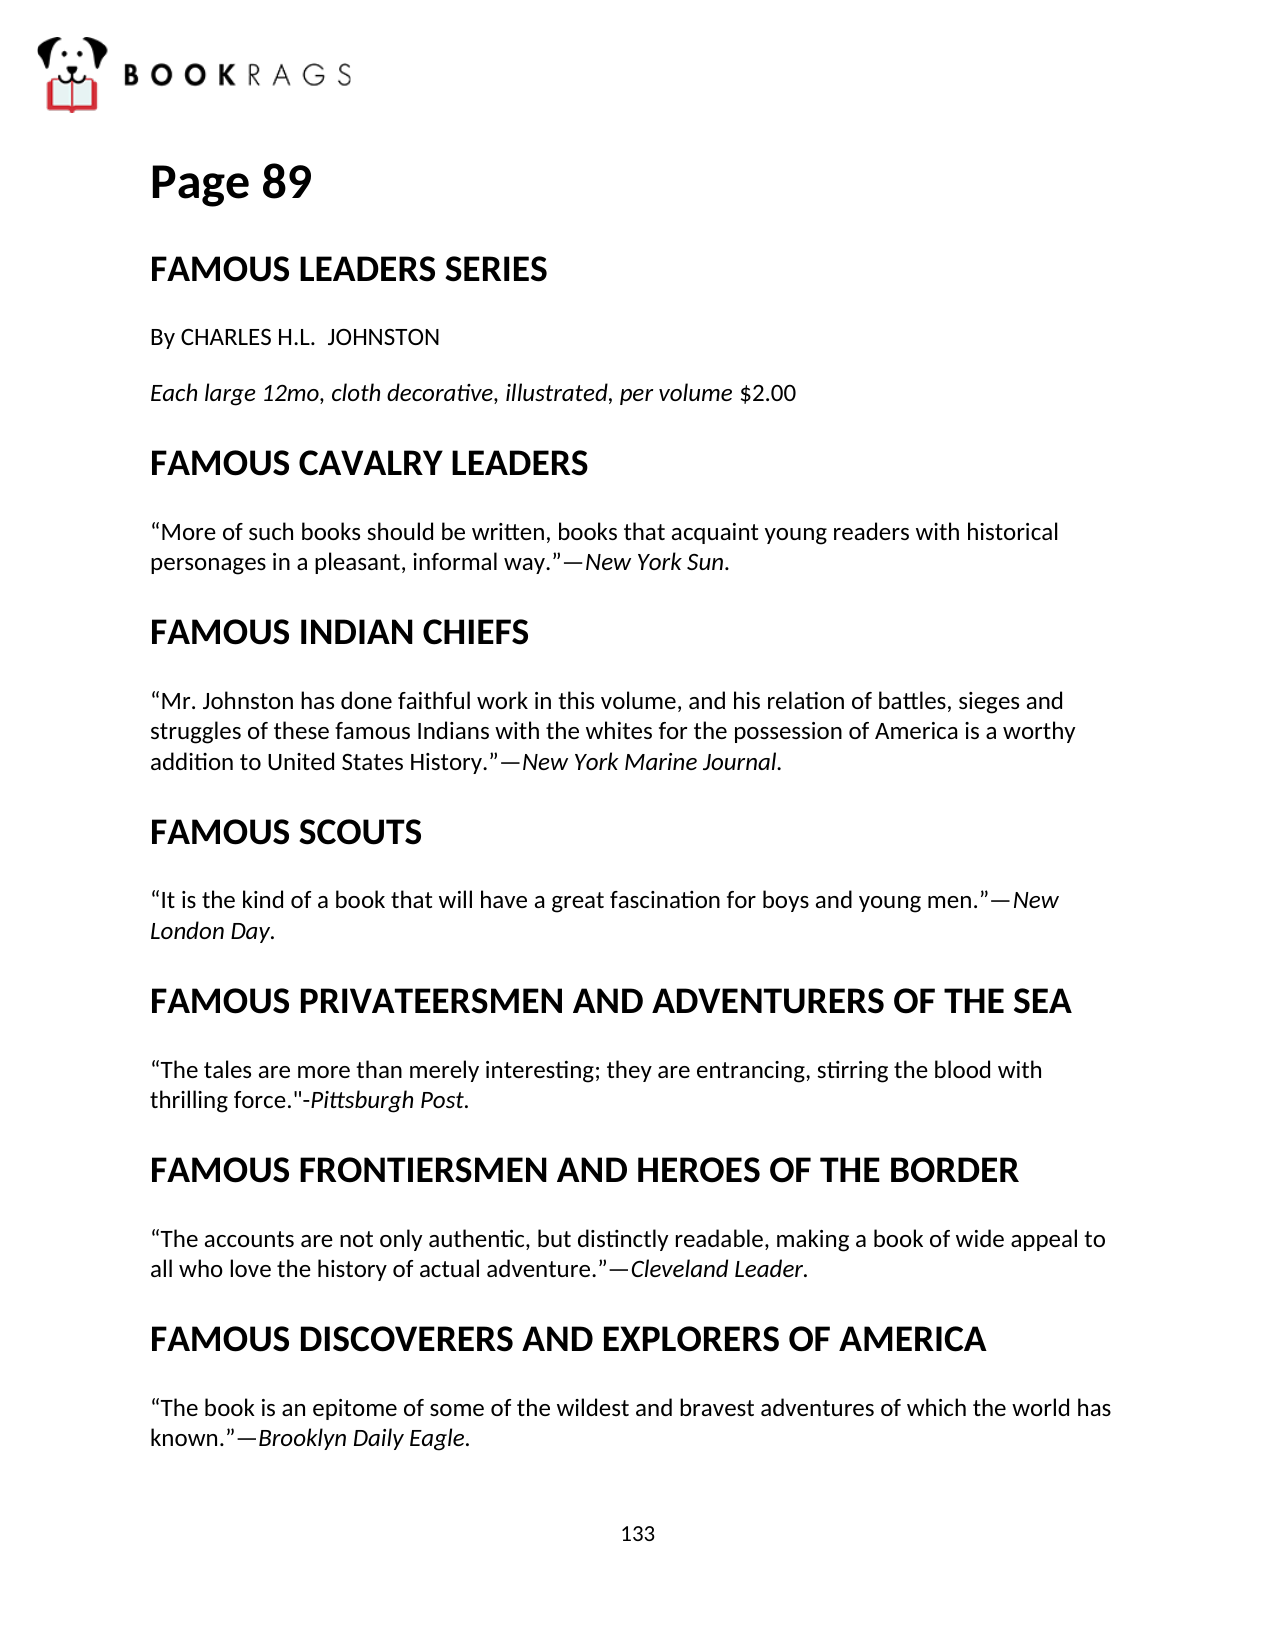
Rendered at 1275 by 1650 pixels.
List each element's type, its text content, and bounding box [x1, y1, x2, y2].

text FAMOUS PRIVATEERSMEN AND ADVENTURERS OF THE SEA [150, 977, 1125, 1023]
text FAMOUS FRONTIERSMEN AND HEROES OF THE BORDER [150, 1146, 1125, 1192]
text “The tales are more than merely interesting; they are entrancing, stirring the blood with thrilling force."-Pittsburgh Post. [150, 1054, 1125, 1115]
text Each large 12mo, cloth decorative, illustrated, per volume $2.00 [150, 377, 1125, 408]
text FAMOUS INDIAN CHIEFS [150, 608, 1125, 654]
text FAMOUS CAVALRY LEADERS [150, 439, 1125, 484]
text “It is the kind of a book that will have a great fascination for boys and young men.”—­New London Day. [150, 884, 1125, 946]
text By CHARLES H.L. JOHNSTON [150, 322, 1125, 352]
text FAMOUS DISCOVERERS AND EXPLORERS OF AMERICA [150, 1315, 1125, 1361]
text “Mr. Johnston has done faithful work in this volume, and his relation of battles, sieges and struggles of these famous Indians with the whites for the possession of America is a worthy addition to United States History.”—­New York Marine Journal. [150, 685, 1125, 776]
text “The book is an epitome of some of the wildest and bravest adventures of which the world has known.”—­Brooklyn Daily Eagle. [150, 1392, 1125, 1453]
text FAMOUS LEADERS SERIES [150, 244, 1125, 290]
text “The accounts are not only authentic, but distinctly readable, making a book of wide appeal to all who love the history of actual adventure.”—­Cleveland Leader. [150, 1223, 1125, 1284]
text Page 89 [150, 150, 1125, 211]
picture [37, 37, 351, 113]
text “More of such books should be written, books that acquaint young readers with historical personages in a pleasant, informal way.”—­New York Sun. [150, 516, 1125, 577]
text FAMOUS SCOUTS [150, 808, 1125, 853]
